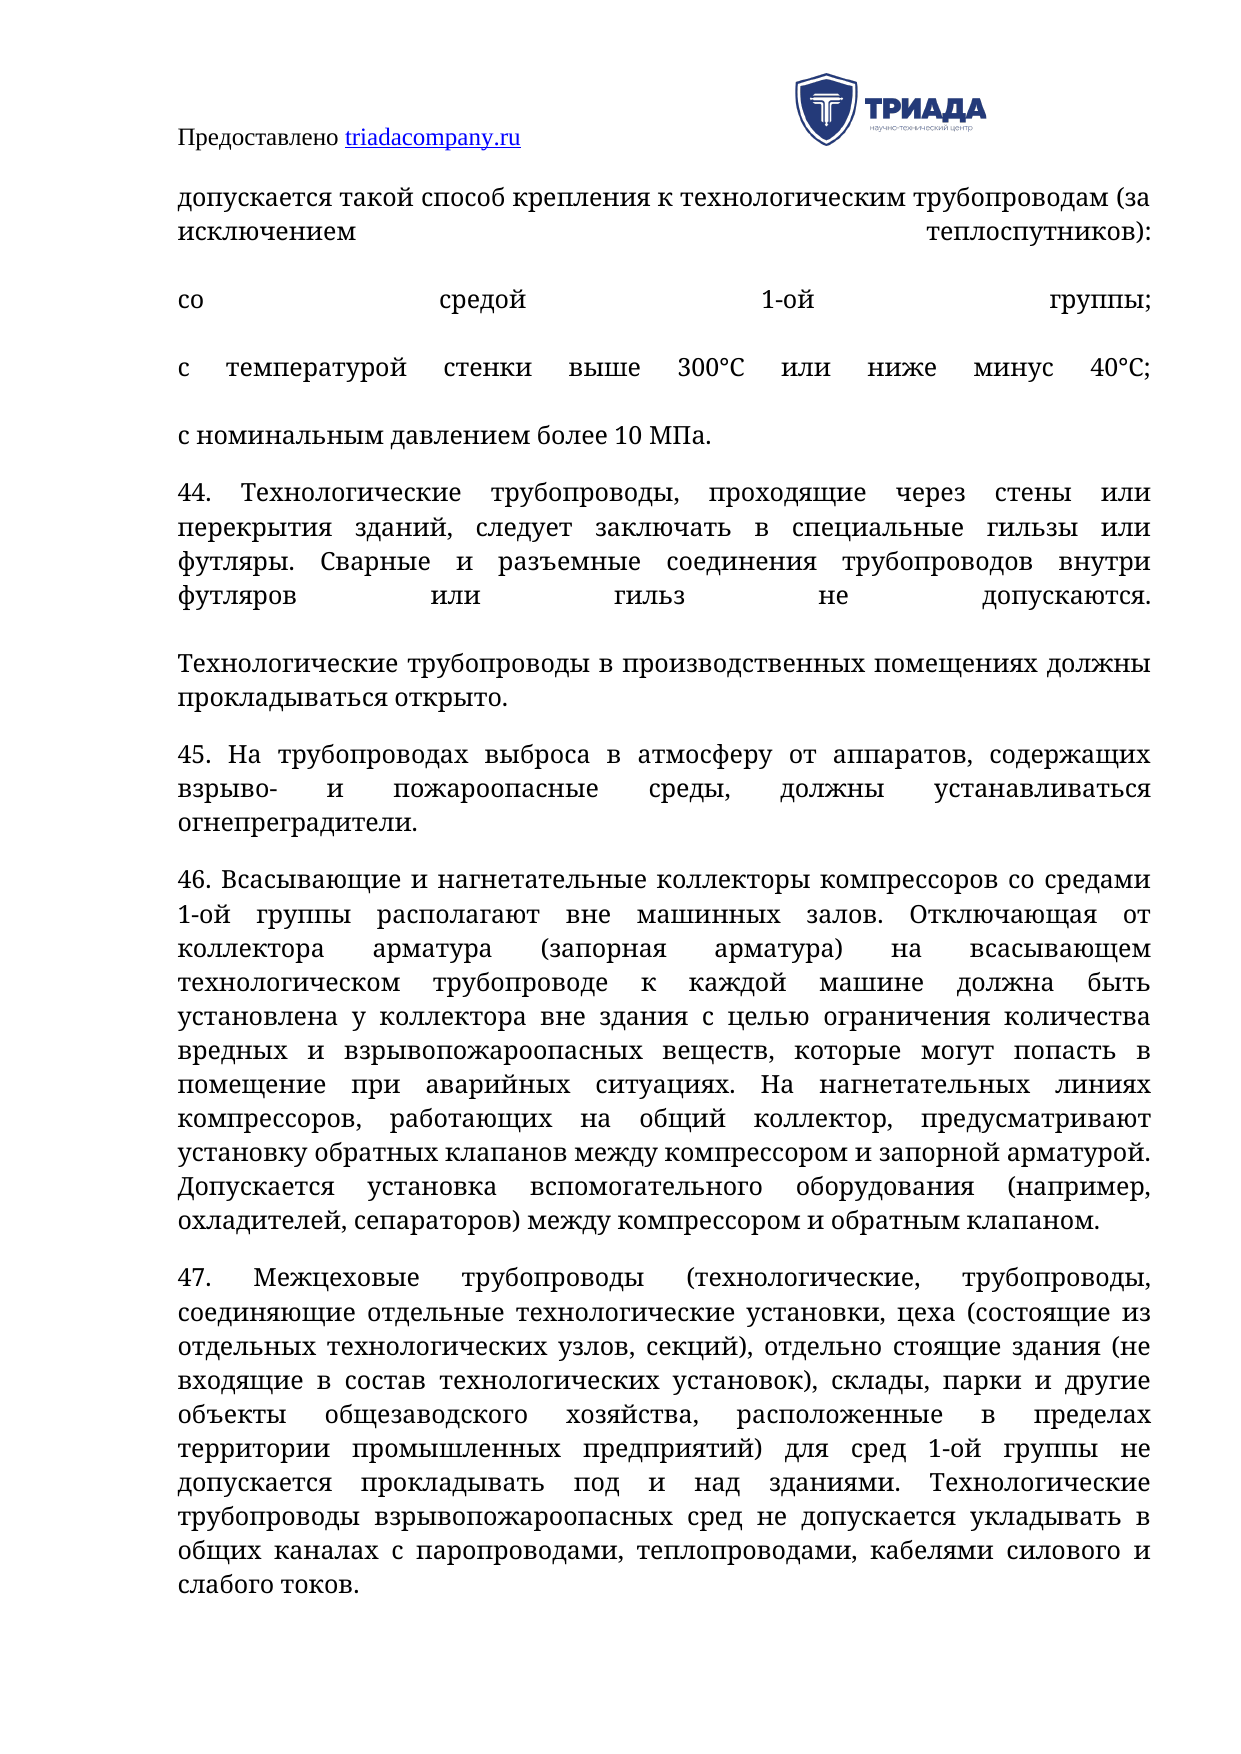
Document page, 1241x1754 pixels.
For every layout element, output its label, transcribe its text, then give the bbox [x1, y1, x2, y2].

text 45. На трубопроводах выброса в атмосферу от аппаратов, содержащих взрыво- и пожароопасные среды, должны устанавливаться огнепреградители. [177, 737, 1152, 839]
text 46. Всасывающие и нагнетательные коллекторы компрессоров со средами 1-ой группы располагают вне машинных залов. Отключающая от коллектора арматура (запорная арматура) на всасывающем технологическом трубопроводе к каждой машине должна быть установлена у коллектора вне здания с целью ограничения количества вредных и взрывопожароопасных веществ, которые могут попасть в помещение при аварийных ситуациях. На нагнетательных линиях компрессоров, работающих на общий коллектор, предусматривают установку обратных клапанов между компрессором и запорной арматурой. Допускается установка вспомогательного оборудования (например, охладителей, сепараторов) между компрессором и обратным клапаном. [177, 862, 1152, 1237]
text 44. Технологические трубопроводы, проходящие через стены или перекрытия зданий, следует заключать в специальные гильзы или футляры. Сварные и разъемные соединения трубопроводов внутри футляров или гильз не допускаются. Технологические трубопроводы в производственных помещениях должны прокладываться открыто. [177, 475, 1152, 713]
text 47. Межцеховые трубопроводы (технологические, трубопроводы, соединяющие отдельные технологические установки, цеха (состоящие из отдельных технологических узлов, секций), отдельно стоящие здания (не входящие в состав технологических установок), склады, парки и другие объекты общезаводского хозяйства, расположенные в пределах территории промышленных предприятий) для сред 1-ой группы не допускается прокладывать под и над зданиями. Технологические трубопроводы взрывопожароопасных сред не допускается укладывать в общих каналах с паропроводами, теплопроводами, кабелями силового и слабого токов. [177, 1260, 1152, 1601]
picture [795, 73, 987, 146]
